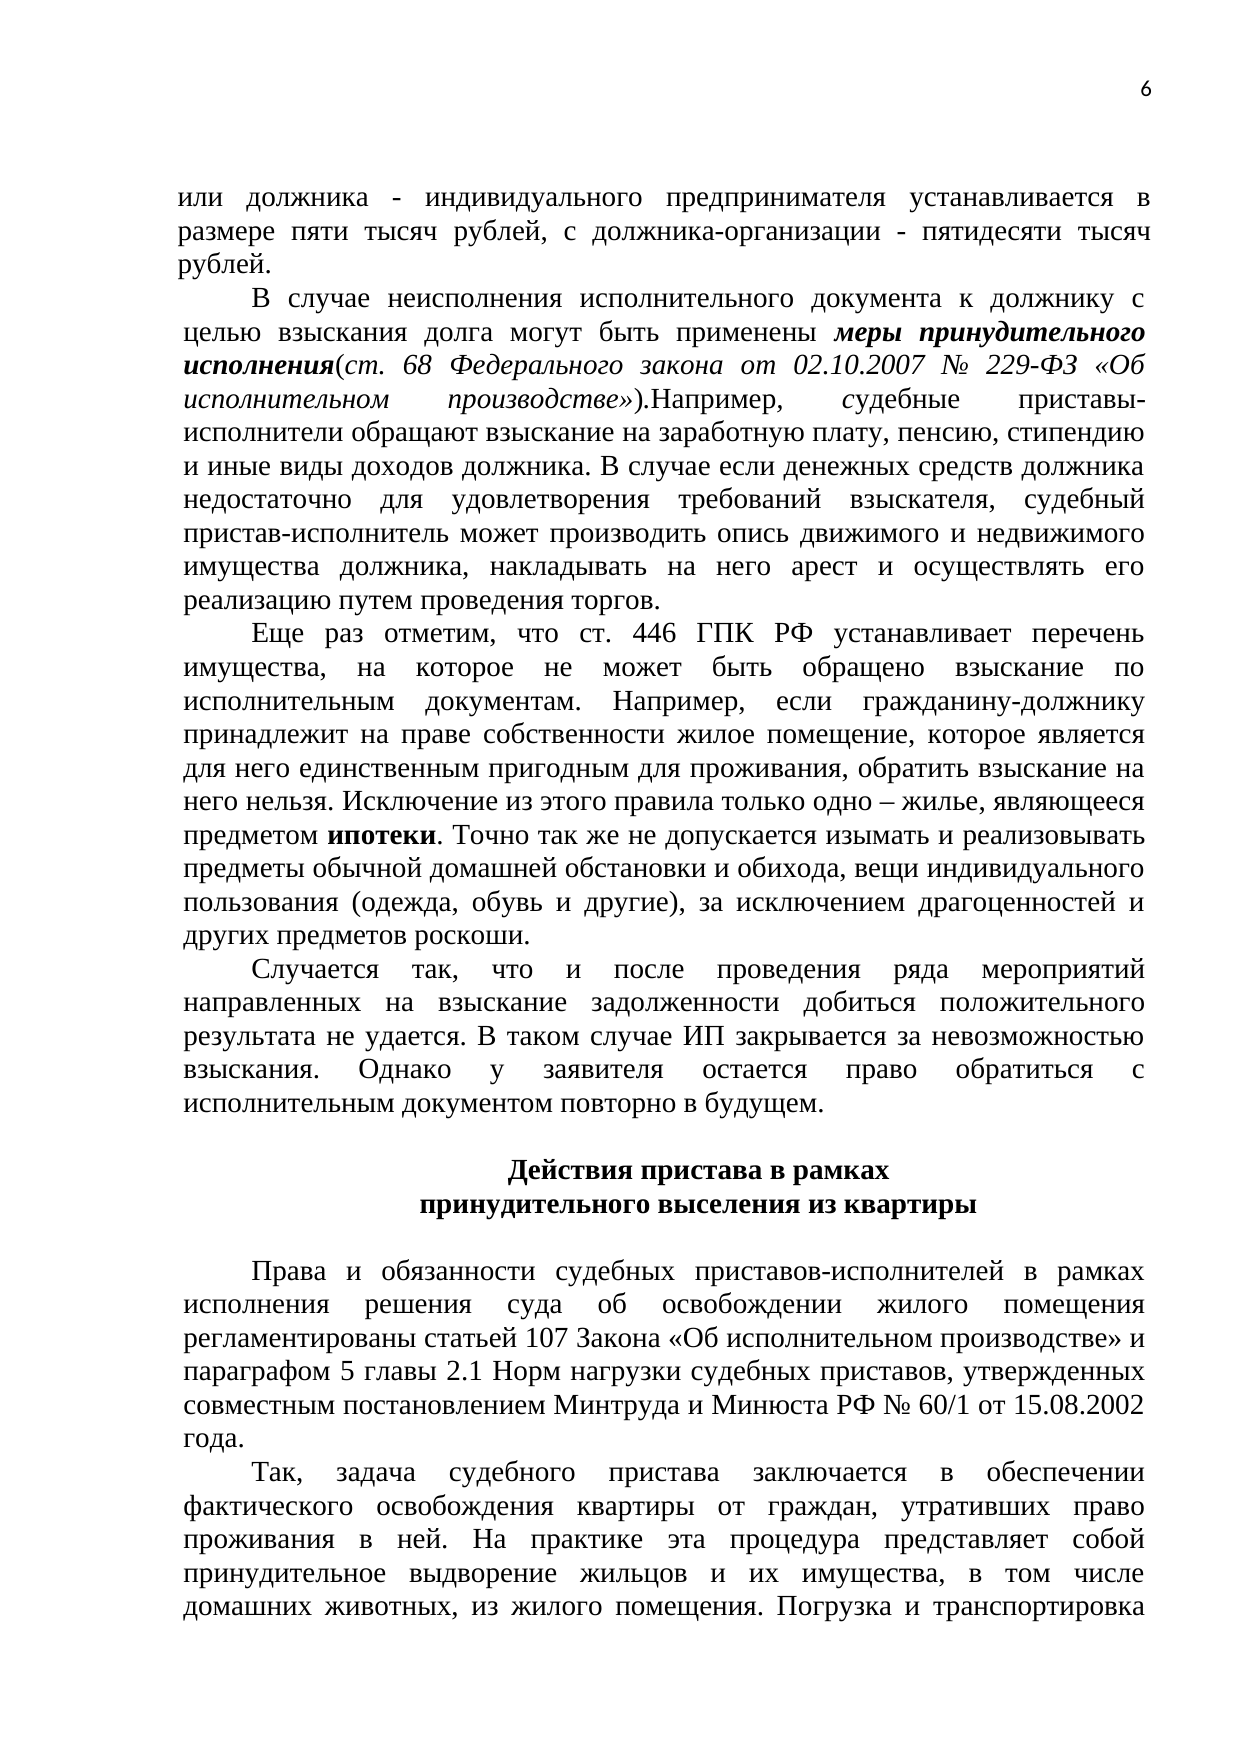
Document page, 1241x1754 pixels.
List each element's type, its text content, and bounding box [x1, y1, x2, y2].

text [177, 179, 1152, 280]
text В случае неисполнения исполнительного документа к должнику с целью взыскания долга могут быть применены меры принудительного исполнения(ст. 68 Федерального закона от 02.10.2007 № 229-ФЗ «Об исполнительном производстве»).Например, судебные приставы-исполнители обращают взыскание на заработную плату, пенсию, стипендию и иные виды доходов должника. В случае если денежных средств должника недостаточно для удовлетворения требований взыскателя, судебный пристав-исполнитель может производить опись движимого и недвижимого имущества должника, накладывать на него арест и осуществлять его реализацию путем проведения торгов. [183, 280, 1146, 616]
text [183, 1454, 1146, 1622]
text Права и обязанности судебных приставов-исполнителей в рамках исполнения решения суда об освобождении жилого помещения регламентированы статьей 107 Закона «Об исполнительном производстве» и параграфом 5 главы 2.1 Норм нагрузки судебных приставов, утвержденных совместным постановлением Минтруда и Минюста РФ № 60/1 от 15.08.2002 года. [183, 1253, 1146, 1454]
text Случается так, что и после проведения ряда мероприятий направленных на взыскание задолженности добиться положительного результата не удается. В таком случае ИП закрывается за невозможностью взыскания. Однако у заявителя остается право обратиться с исполнительным документом повторно в будущем. [183, 951, 1146, 1119]
text Действия пристава в рамках [183, 1152, 1146, 1186]
text принудительного выселения из квартиры [183, 1186, 1146, 1219]
text Еще раз отметим, что ст. 446 ГПК РФ устанавливает перечень имущества, на которое не может быть обращено взыскание по исполнительным документам. Например, если гражданину-должнику принадлежит на праве собственности жилое помещение, которое является для него единственным пригодным для проживания, обратить взыскание на него нельзя. Исключение из этого правила только одно – жилье, являющееся предметом ипотеки. Точно так же не допускается изымать и реализовывать предметы обычной домашней обстановки и обихода, вещи индивидуального пользования (одежда, обувь и другие), за исключением драгоценностей и других предметов роскоши. [183, 616, 1146, 951]
